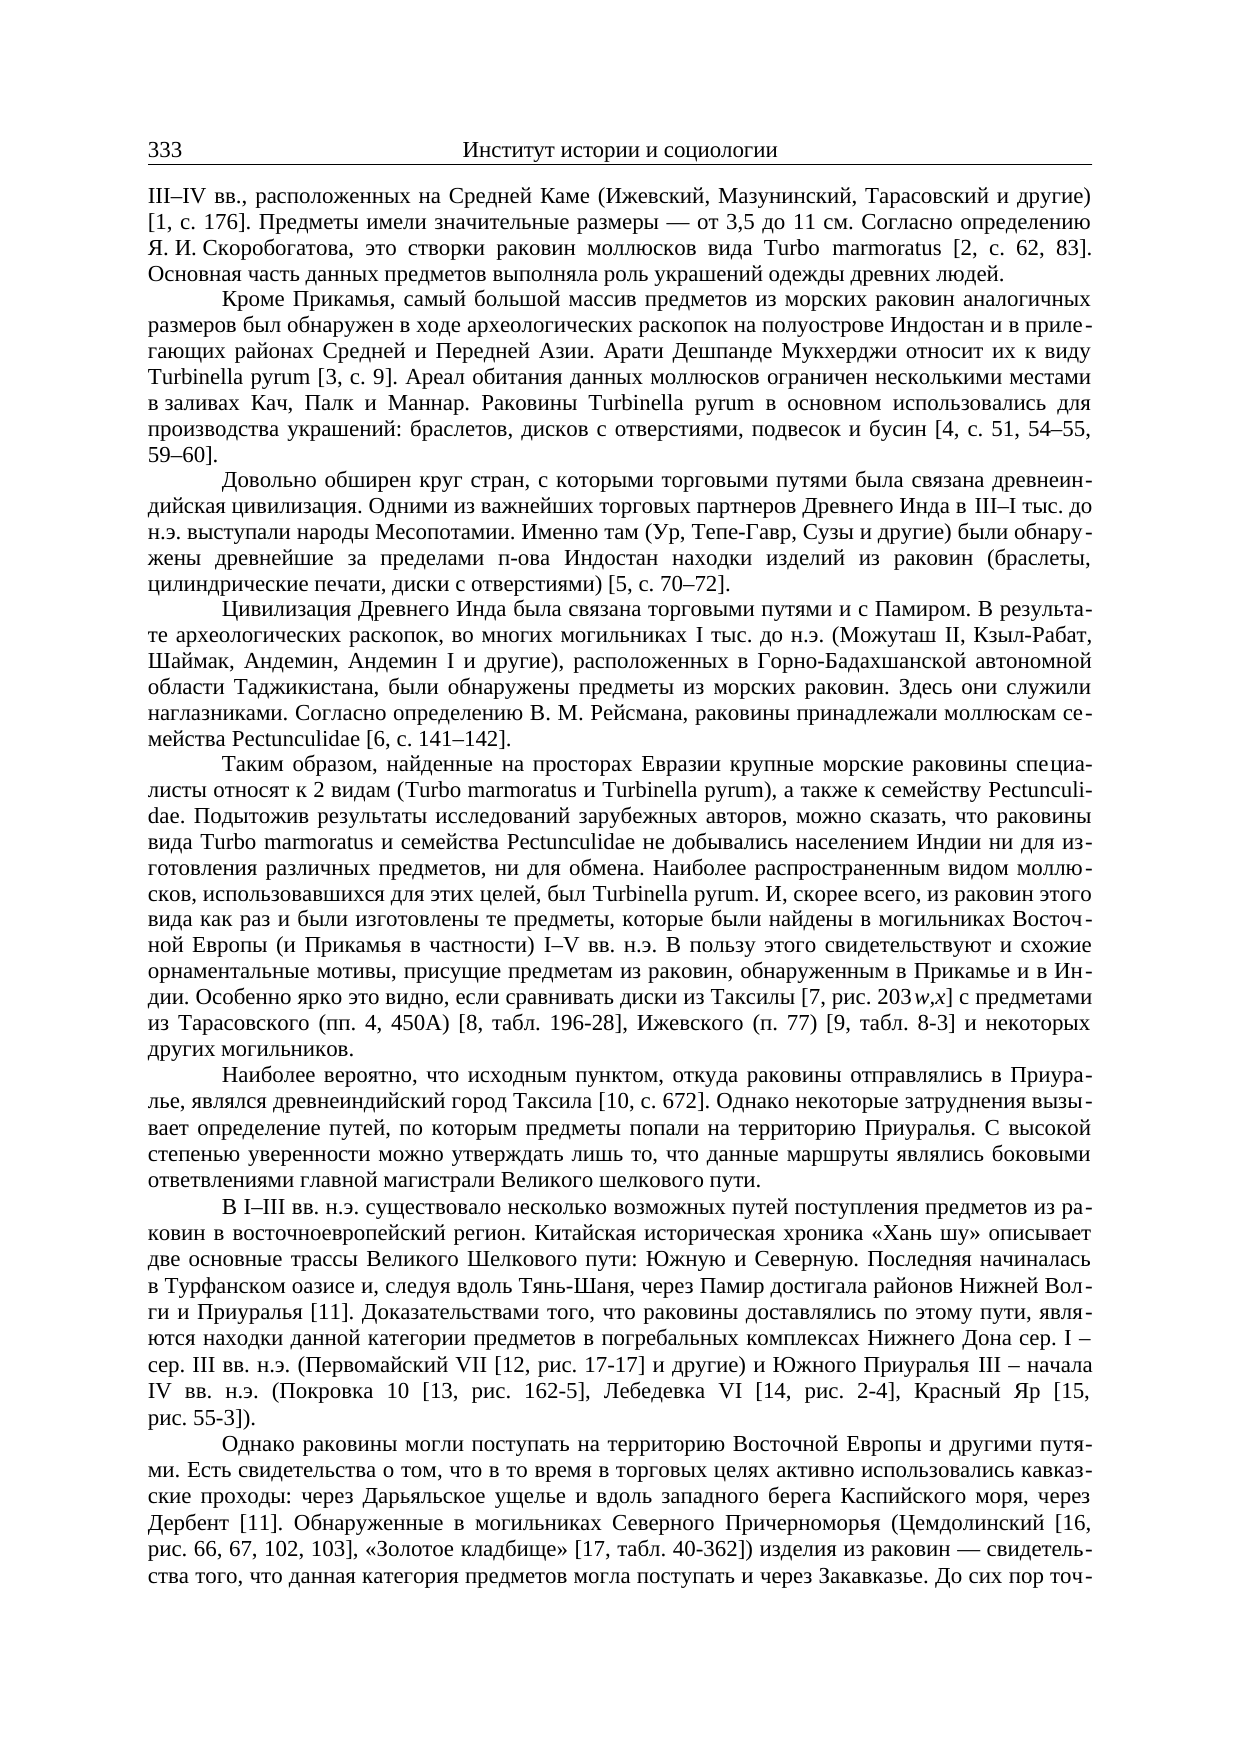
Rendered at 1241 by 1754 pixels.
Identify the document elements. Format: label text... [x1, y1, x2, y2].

text Довольно обширен круг стран, с которыми торговыми путями была связана древнеиндийская цивилизация. Одними из важнейших торговых партнеров Древнего Инда в III–I тыс. до н.э. выступали народы Месопотамии. Именно там (Ур, Тепе-Гавр, Сузы и другие) были обнаружены древнейшие за пределами п-ова Индостан находки изделий из раковин (браслеты, цилиндрические печати, диски с отверстиями) [5, с. 70–72]. [148, 467, 1092, 596]
text Таким образом, найденные на просторах Евразии крупные морские раковины специалисты относят к 2 видам (Turbo marmoratus и Turbinella pyrum), а также к семейству Pectunculidae. Подытожив результаты исследований зарубежных авторов, можно сказать, что раковины вида Turbo marmoratus и семейства Pectunculidae не добывались населением Индии ни для изготовления различных предметов, ни для обмена. Наиболее распространенным видом моллюсков, использовавшихся для этих целей, был Turbinella pyrum. И, скорее всего, из раковин этого вида как раз и были изготовлены те предметы, которые были найдены в могильниках Восточной Европы (и Прикамья в частности) I–V вв. н.э. В пользу этого свидетельствуют и схожие орнаментальные мотивы, присущие предметам из раковин, обнаруженным в Прикамье и в Индии. Особенно ярко это видно, если сравнивать диски из Таксилы [7, рис. 203w,x] с предметами из Тарасовского (пп. 4, 450А) [8, табл. 196-28], Ижевского (п. 77) [9, табл. 8-3] и некоторых других могильников. [148, 751, 1092, 1061]
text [148, 1430, 1092, 1588]
text В I–III вв. н.э. существовало несколько возможных путей поступления предметов из раковин в восточноевропейский регион. Китайская историческая хроника «Хань шу» описывает две основные трассы Великого Шелкового пути: Южную и Северную. Последняя начиналась в Турфанском оазисе и, следуя вдоль Тянь-Шаня, через Памир достигала районов Нижней Волги и Приуралья [11]. Доказательствами того, что раковины доставлялись по этому пути, являются находки данной категории предметов в погребальных комплексах Нижнего Дона сер. I – сер. III вв. н.э. (Первомайский VII [12, рис. 17-17] и другие) и Южного Приуралья III – начала IV вв. н.э. (Покровка 10 [13, рис. 162-5], Лебедевка VI [14, рис. 2-4], Красный Яр [15, рис. 55-3]). [148, 1193, 1092, 1430]
text Наиболее вероятно, что исходным пунктом, откуда раковины отправлялись в Приуралье, являлся древнеиндийский город Таксила [10, с. 672]. Однако некоторые затруднения вызывает определение путей, по которым предметы попали на территорию Приуралья. С высокой степенью уверенности можно утверждать лишь то, что данные маршруты являлись боковыми ответвлениями главной магистрали Великого шелкового пути. [148, 1061, 1092, 1193]
text Цивилизация Древнего Инда была связана торговыми путями и с Памиром. В результате археологических раскопок, во многих могильниках I тыс. до н.э. (Можуташ II, Кзыл-Рабат, Шаймак, Андемин, Андемин I и другие), расположенных в Горно-Бадахшанской автономной области Таджикистана, были обнаружены предметы из морских раковин. Здесь они служили наглазниками. Согласно определению В. М. Рейсмана, раковины принадлежали моллюскам семейства Pectunculidae [6, с. 141–142]. [148, 596, 1092, 751]
text Кроме Прикамья, самый большой массив предметов из морских раковин аналогичных размеров был обнаружен в ходе археологических раскопок на полуострове Индостан и в прилегающих районах Средней и Передней Азии. Арати Дешпанде Мукхерджи относит их к виду Turbinella pyrum [3, с. 9]. Ареал обитания данных моллюсков ограничен несколькими местами в заливах Кач, Палк и Маннар. Раковины Turbinella pyrum в основном использовались для производства украшений: браслетов, дисков с отверстиями, подвесок и бусин [4, с. 51, 54–55, 59–60]. [148, 286, 1092, 467]
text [148, 183, 1092, 286]
